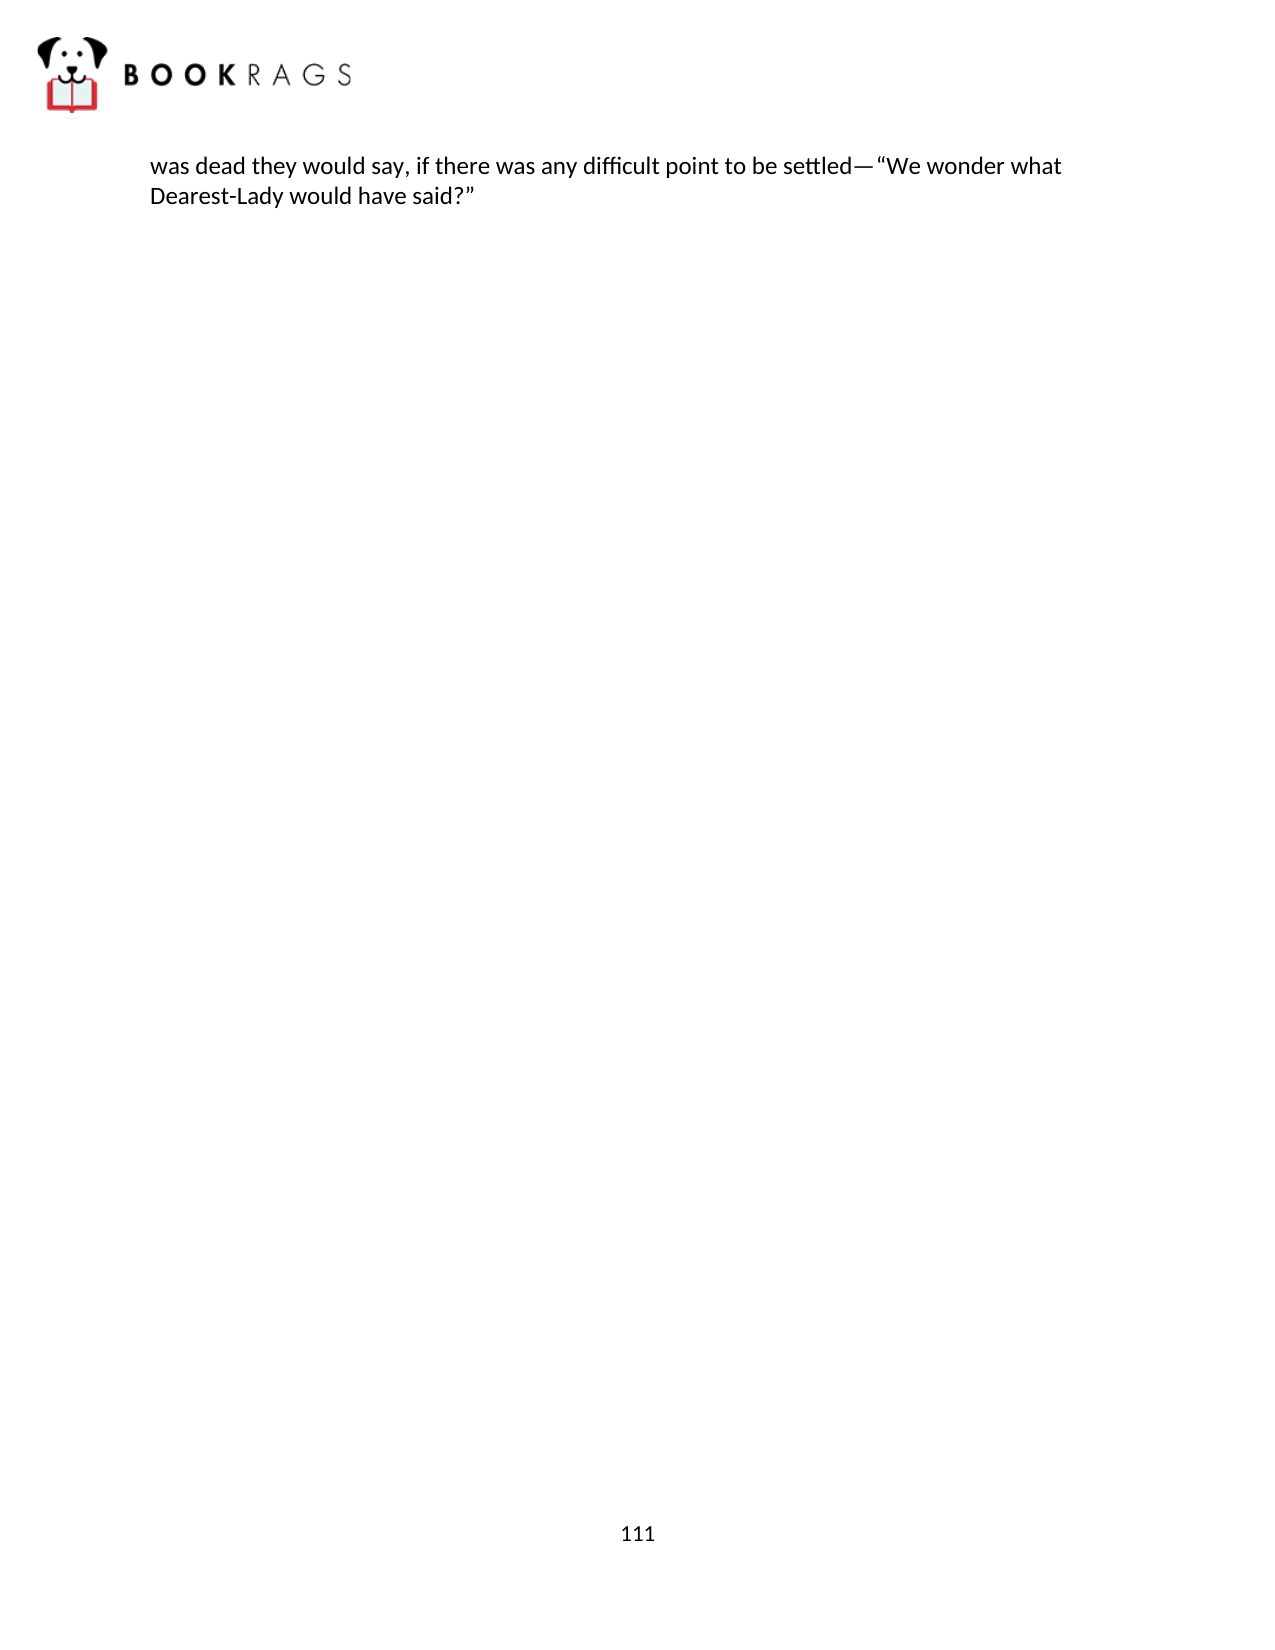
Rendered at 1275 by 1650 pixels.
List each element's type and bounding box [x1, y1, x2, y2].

picture [37, 37, 351, 113]
text [150, 150, 1125, 211]
